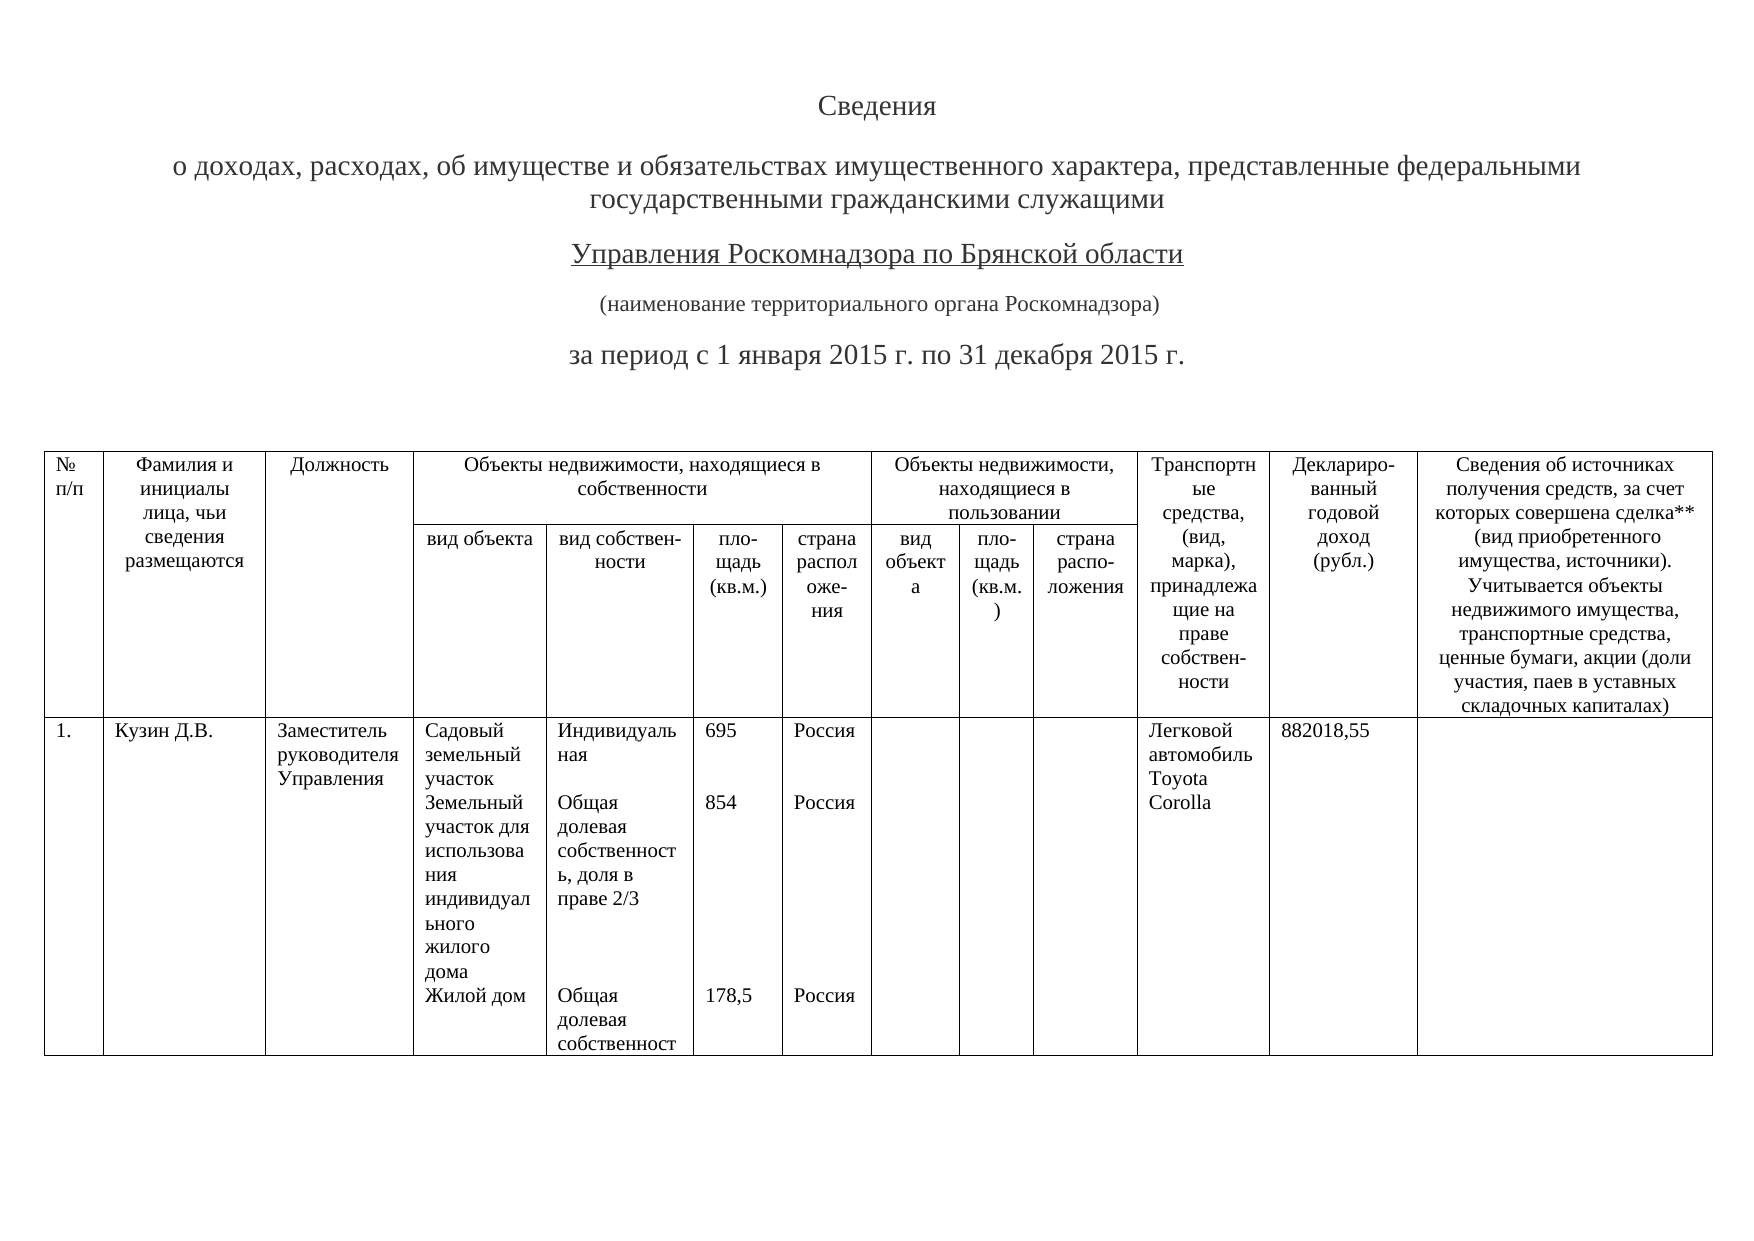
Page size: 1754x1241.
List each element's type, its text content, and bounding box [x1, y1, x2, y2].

table_header № п/п [45, 452, 103, 717]
table_header Сведения об источниках получения средств, за счет которых совершена сделка** (вид приобретенного имущества, источники). Учитывается объекты недвижимого имущества, транспортные средства, ценные бумаги, акции (доли участия, паев в уставных складочных капиталах) [1418, 452, 1712, 717]
text Управления Роскомнадзора по Брянской области [118, 236, 1636, 269]
table_header Фамилия и инициалы лица, чьи сведения размещаются [104, 452, 265, 717]
table_cell вид собствен-ности [547, 525, 693, 717]
table_cell пло-щадь (кв.м.) [960, 525, 1033, 717]
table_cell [547, 718, 693, 1055]
text о доходах, расходах, об имуществе и обязательствах имущественного характера, представленные федеральными государственными гражданскими служащими [118, 148, 1636, 215]
table_header Транспортные средства, (вид, марка), принадлежащие на праве собствен-ности [1138, 452, 1269, 717]
table_header Деклариро-ванный годовой доход (рубл.) [1270, 452, 1417, 717]
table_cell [414, 718, 546, 1055]
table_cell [1138, 718, 1269, 1055]
table_cell 695 854 178,5 25,6 [694, 718, 782, 1055]
table_cell [960, 718, 1033, 1055]
table_cell страна распо-ложения [1034, 525, 1137, 717]
table_header Объекты недвижимости, находящиеся в собственности [414, 452, 871, 524]
text (наименование территориального органа Роскомнадзора) [118, 290, 1636, 317]
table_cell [266, 718, 413, 1055]
table_header Должность [266, 452, 413, 717]
table_cell [872, 718, 959, 1055]
text за период с 1 января 2015 г. по 31 декабря 2015 г. [118, 337, 1636, 371]
table_cell [1418, 718, 1712, 1055]
text Сведения [118, 88, 1636, 122]
table_cell вид объекта [414, 525, 546, 717]
table_cell 882018,55 [1270, 718, 1417, 1055]
table_cell пло-щадь (кв.м.) [694, 525, 782, 717]
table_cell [783, 718, 871, 1055]
table_cell [1034, 718, 1137, 1055]
table_cell Кузин Д.В. [104, 718, 265, 1055]
table_header Объекты недвижимости, находящиеся в пользовании [872, 452, 1137, 524]
table_cell вид объекта [872, 525, 959, 717]
table_cell 1. [45, 718, 103, 1055]
table_cell страна расположе-ния [783, 525, 871, 717]
